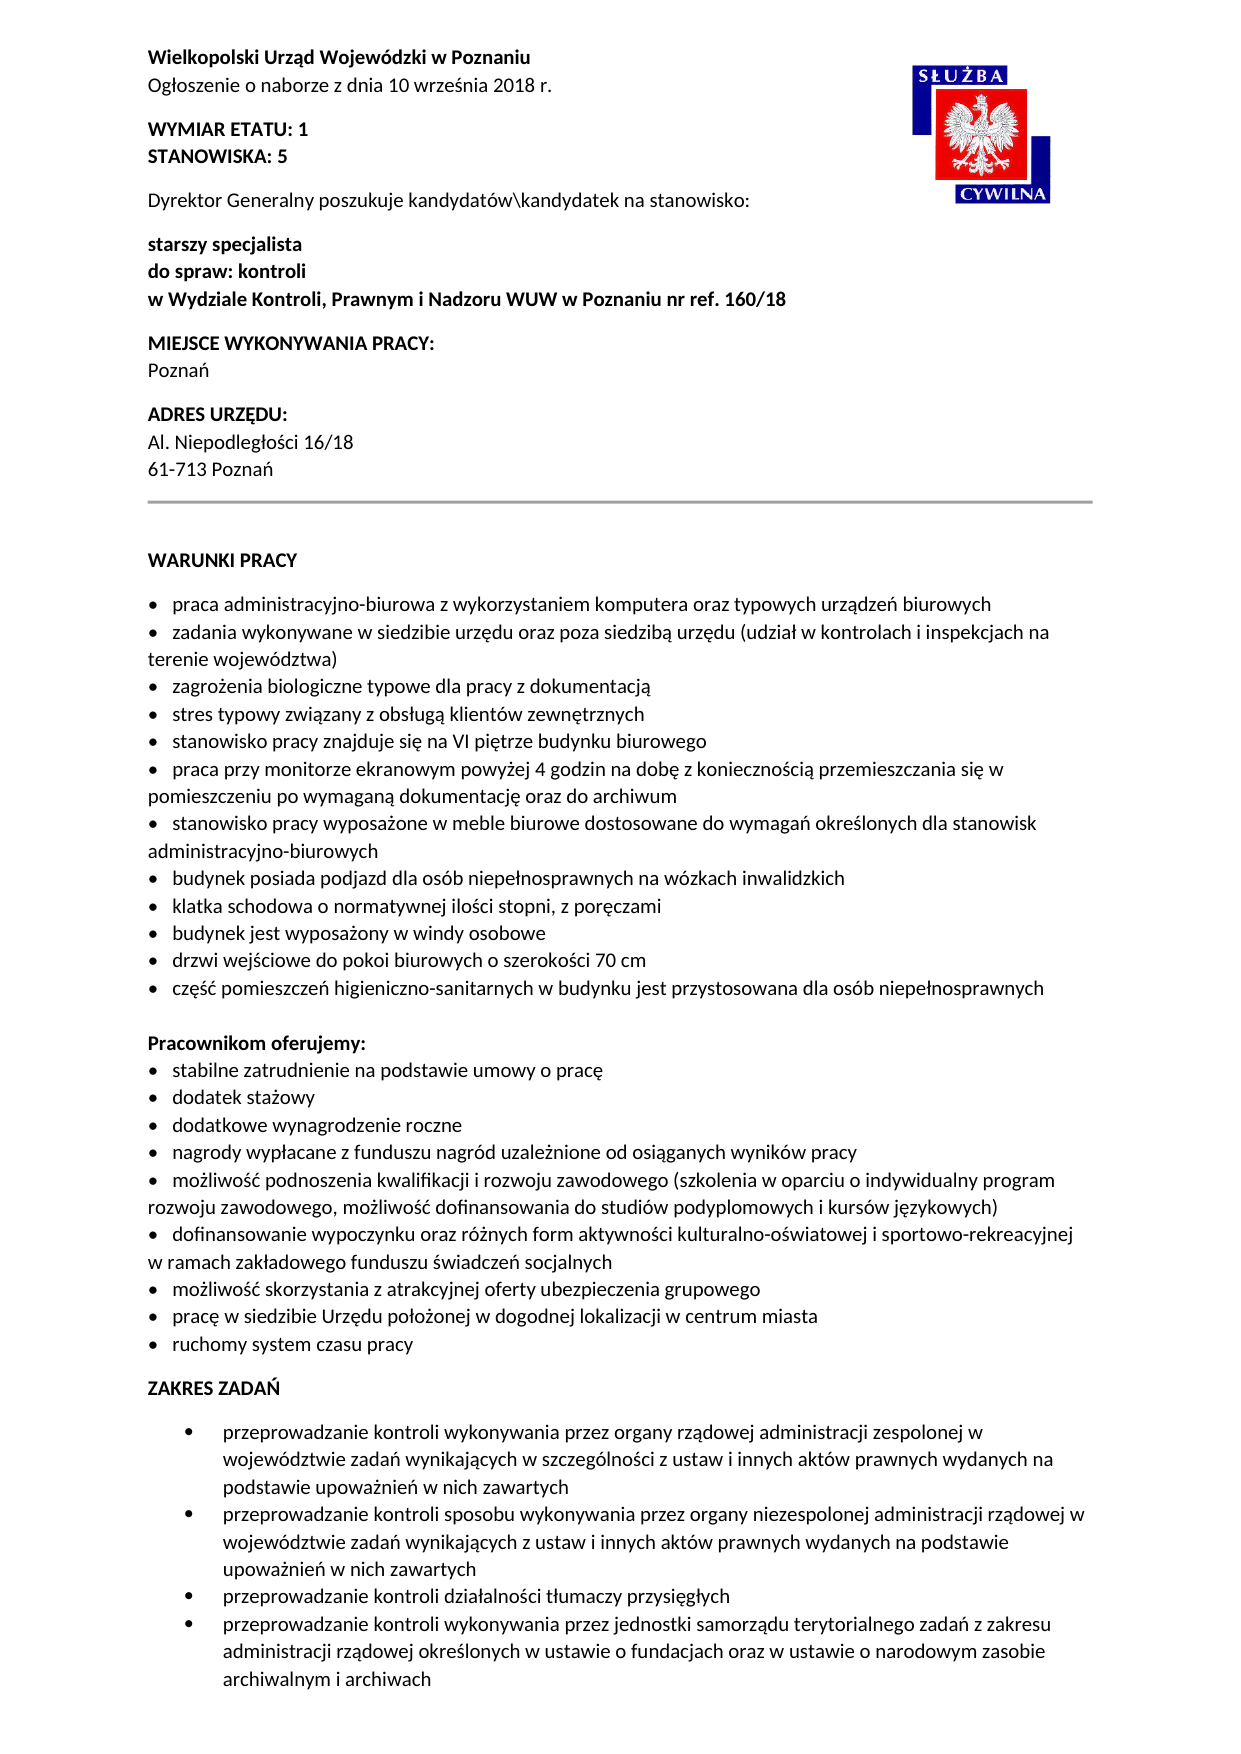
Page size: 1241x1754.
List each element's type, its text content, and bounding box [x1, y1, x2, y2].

text WYMIAR ETATU: 1 [148, 116, 1093, 141]
text ADRES URZĘDU: [148, 402, 1093, 427]
list przeprowadzanie kontroli wykonywania przez organy rządowej administracji zespolonej w województwie zadań wynikających w szczególności z ustaw i innych aktów prawnych wydanych na podstawie upoważnień w nich zawartych [185, 1419, 1093, 1499]
text • praca administracyjno-biurowa z wykorzystaniem komputera oraz typowych urządzeń biurowych • zadania wykonywane w siedzibie urzędu oraz poza siedzibą urzędu (udział w kontrolach i inspekcjach na terenie województwa) • zagrożenia biologiczne typowe dla pracy z dokumentacją • stres typowy związany z obsługą klientów zewnętrznych • stanowisko pracy znajduje się na VI piętrze budynku biurowego • praca przy monitorze ekranowym powyżej 4 godzin na dobę z koniecznością przemieszczania się w pomieszczeniu po wymaganą dokumentację oraz do archiwum • stanowisko pracy wyposażone w meble biurowe dostosowane do wymagań określonych dla stanowisk administracyjno-biurowych • budynek posiada podjazd dla osób niepełnosprawnych na wózkach inwalidzkich • klatka schodowa o normatywnej ilości stopni, z poręczami • budynek jest wyposażony w windy osobowe • drzwi wejściowe do pokoi biurowych o szerokości 70 cm • część pomieszczeń higieniczno-sanitarnych w budynku jest przystosowana dla osób niepełnosprawnych Pracownikom oferujemy: • stabilne zatrudnienie na podstawie umowy o pracę • dodatek stażowy • dodatkowe wynagrodzenie roczne • nagrody wypłacane z funduszu nagród uzależnione od osiąganych wyników pracy • możliwość podnoszenia kwalifikacji i rozwoju zawodowego (szkolenia w oparciu o indywidualny program rozwoju zawodowego, możliwość dofinansowania do studiów podyplomowych i kursów językowych) • dofinansowanie wypoczynku oraz różnych form aktywności kulturalno-oświatowej i sportowo-rekreacyjnej w ramach zakładowego funduszu świadczeń socjalnych • możliwość skorzystania z atrakcyjnej oferty ubezpieczenia grupowego • pracę w siedzibie Urzędu położonej w dogodnej lokalizacji w centrum miasta • ruchomy system czasu pracy [148, 591, 1093, 1357]
text starszy specjalista [148, 231, 1093, 257]
text MIEJSCE WYKONYWANIA PRACY: [148, 330, 1093, 356]
text w Wydziale Kontroli, Prawnym i Nadzoru WUW w Poznaniu nr ref. 160/18 [148, 286, 1093, 312]
text Wielkopolski Urząd Wojewódzki w Poznaniu [148, 44, 1093, 70]
text ZAKRES ZADAŃ [148, 1375, 1093, 1401]
text Dyrektor Generalny poszukuje kandydatów\kandydatek na stanowisko: [148, 187, 1093, 213]
list przeprowadzanie kontroli sposobu wykonywania przez organy niezespolonej administracji rządowej w województwie zadań wynikających z ustaw i innych aktów prawnych wydanych na podstawie upoważnień w nich zawartych [185, 1501, 1093, 1582]
list przeprowadzanie kontroli wykonywania przez jednostki samorządu terytorialnego zadań z zakresu administracji rządowej określonych w ustawie o fundacjach oraz w ustawie o narodowym zasobie archiwalnym i archiwach [185, 1611, 1093, 1691]
text WARUNKI PRACY [148, 547, 1093, 573]
picture [908, 97, 1055, 116]
text STANOWISKA: 5 [148, 143, 1093, 169]
text Al. Niepodległości 16/18 61-713 Poznań [148, 429, 1093, 482]
text Poznań [148, 358, 1093, 383]
text Ogłoszenie o naborze z dnia 10 września 2018 r. [148, 72, 1093, 97]
text do spraw: kontroli [148, 259, 1093, 284]
list przeprowadzanie kontroli działalności tłumaczy przysięgłych [185, 1584, 1093, 1609]
picture [908, 169, 1055, 187]
